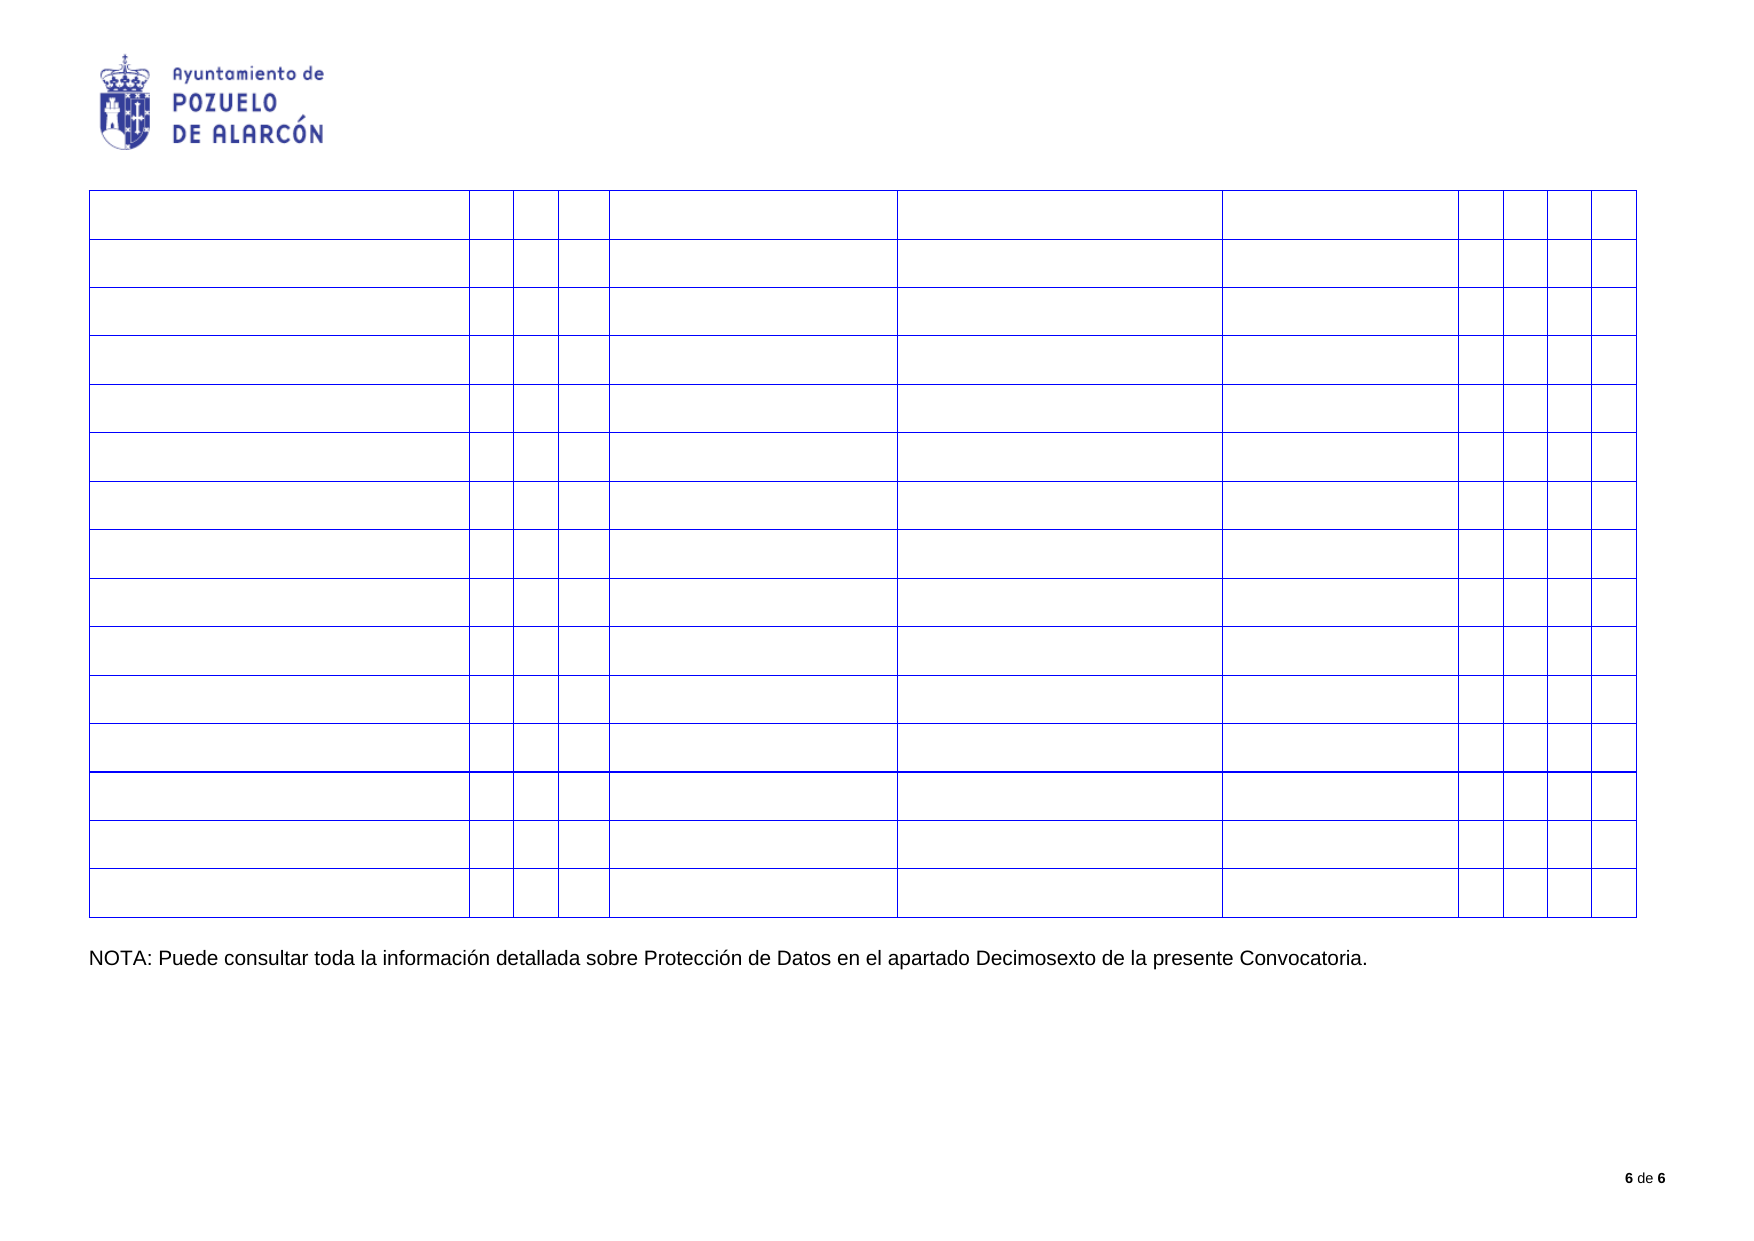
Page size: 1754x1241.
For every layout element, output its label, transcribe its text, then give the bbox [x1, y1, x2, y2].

table_cell [1504, 821, 1547, 868]
table_cell [610, 433, 897, 481]
table_cell [898, 336, 1222, 384]
table_cell [1459, 191, 1503, 238]
table_cell [559, 530, 609, 578]
table_cell [559, 191, 609, 238]
table_cell [470, 240, 513, 287]
table_cell [1548, 724, 1591, 771]
table_cell [1548, 773, 1591, 820]
table_cell [1548, 627, 1591, 674]
table_cell [610, 724, 897, 771]
table_cell [898, 773, 1222, 820]
table_cell [610, 191, 897, 238]
table_cell [610, 773, 897, 820]
table_cell [1504, 482, 1547, 529]
table_cell [559, 627, 609, 674]
table_cell [898, 579, 1222, 626]
table_cell [90, 385, 469, 432]
table_cell [514, 240, 558, 287]
table_cell [470, 482, 513, 529]
table_cell [610, 676, 897, 723]
table_cell [1223, 821, 1458, 868]
table_cell [898, 869, 1222, 917]
table_cell [1504, 240, 1547, 287]
table_cell [1459, 579, 1503, 626]
table_cell [610, 869, 897, 917]
table_cell [1548, 579, 1591, 626]
table_cell [610, 530, 897, 578]
table_cell [1504, 385, 1547, 432]
table_cell [1548, 288, 1591, 335]
table_cell [610, 627, 897, 674]
table_cell [470, 433, 513, 481]
table_cell [1592, 191, 1636, 238]
table_cell [470, 385, 513, 432]
text NOTA: Puede consultar toda la información detallada sobre Protección de Datos en el apartado Decimosexto de la presente Convocatoria. [89, 946, 1665, 970]
table_cell [1459, 627, 1503, 674]
table_cell [610, 240, 897, 287]
table_cell [1504, 627, 1547, 674]
table_cell [559, 869, 609, 917]
table_cell [559, 240, 609, 287]
table_cell [1223, 724, 1458, 771]
table_cell [1223, 530, 1458, 578]
table_cell [1548, 821, 1591, 868]
table_cell [1592, 385, 1636, 432]
table_cell [1504, 579, 1547, 626]
table_cell [90, 336, 469, 384]
table_cell [1223, 288, 1458, 335]
table_cell [1459, 773, 1503, 820]
table_cell [559, 336, 609, 384]
table_cell [1504, 676, 1547, 723]
table_cell [90, 869, 469, 917]
table_cell [1592, 336, 1636, 384]
table_cell [514, 627, 558, 674]
table_cell [1223, 385, 1458, 432]
table_cell [1592, 627, 1636, 674]
table_cell [514, 869, 558, 917]
table_cell [470, 191, 513, 238]
table_cell [1548, 530, 1591, 578]
table_cell [90, 530, 469, 578]
table_cell [1548, 676, 1591, 723]
table_cell [898, 240, 1222, 287]
table_cell [559, 773, 609, 820]
table_cell [1592, 676, 1636, 723]
table_cell [90, 288, 469, 335]
table_cell [470, 869, 513, 917]
table_cell [514, 336, 558, 384]
table_cell [470, 627, 513, 674]
table_cell [470, 821, 513, 868]
table_cell [1459, 724, 1503, 771]
table_cell [559, 385, 609, 432]
table_cell [898, 433, 1222, 481]
table_cell [514, 191, 558, 238]
table_cell [1504, 191, 1547, 238]
table_cell [514, 433, 558, 481]
table_cell [470, 579, 513, 626]
table_cell [610, 482, 897, 529]
table_cell [1592, 724, 1636, 771]
table_cell [898, 191, 1222, 238]
table_cell [559, 821, 609, 868]
table_cell [559, 482, 609, 529]
table_cell [1548, 869, 1591, 917]
table_cell [1459, 288, 1503, 335]
table_cell [1504, 288, 1547, 335]
table_cell [1592, 433, 1636, 481]
table_cell [610, 579, 897, 626]
table_cell [1592, 773, 1636, 820]
table_cell [514, 773, 558, 820]
table_cell [470, 530, 513, 578]
table_cell [1548, 191, 1591, 238]
table_cell [1592, 579, 1636, 626]
table_cell [1504, 336, 1547, 384]
table_cell [898, 724, 1222, 771]
table_cell [1592, 240, 1636, 287]
table_cell [1592, 482, 1636, 529]
table_cell [898, 821, 1222, 868]
table_cell [1459, 385, 1503, 432]
table_cell [470, 724, 513, 771]
table_cell [559, 676, 609, 723]
table_cell [470, 288, 513, 335]
table_cell [1223, 433, 1458, 481]
table_cell [610, 288, 897, 335]
table_cell [1504, 773, 1547, 820]
table_cell [90, 676, 469, 723]
table_cell [1548, 482, 1591, 529]
table_cell [514, 482, 558, 529]
table_cell [90, 482, 469, 529]
table_cell [1223, 869, 1458, 917]
table_cell [514, 676, 558, 723]
table_cell [514, 288, 558, 335]
table_cell [470, 336, 513, 384]
table_cell [1223, 773, 1458, 820]
table_cell [90, 773, 469, 820]
table_cell [1459, 433, 1503, 481]
table_cell [1592, 869, 1636, 917]
table_cell [470, 773, 513, 820]
table_cell [1459, 869, 1503, 917]
table_cell [90, 821, 469, 868]
table_cell [1459, 240, 1503, 287]
table_cell [1504, 530, 1547, 578]
table_cell [898, 530, 1222, 578]
table_cell [90, 191, 469, 238]
table_cell [90, 579, 469, 626]
table_cell [90, 627, 469, 674]
table_cell [1504, 869, 1547, 917]
table_cell [514, 385, 558, 432]
table_cell [559, 724, 609, 771]
table_cell [1548, 240, 1591, 287]
table_cell [470, 676, 513, 723]
table_cell [1504, 724, 1547, 771]
table_cell [514, 724, 558, 771]
table_cell [1459, 530, 1503, 578]
table_cell [1548, 385, 1591, 432]
table_cell [559, 579, 609, 626]
table_cell [559, 288, 609, 335]
table_cell [898, 385, 1222, 432]
table_cell [1592, 530, 1636, 578]
table_cell [90, 433, 469, 481]
table_cell [1548, 336, 1591, 384]
table_cell [610, 385, 897, 432]
table_cell [514, 821, 558, 868]
table_cell [514, 530, 558, 578]
table_cell [1459, 821, 1503, 868]
table_cell [559, 433, 609, 481]
table_cell [1504, 433, 1547, 481]
table_cell [898, 676, 1222, 723]
table_cell [514, 579, 558, 626]
table_cell [1223, 676, 1458, 723]
table_cell [1592, 821, 1636, 868]
table_cell [1592, 288, 1636, 335]
table_cell [1459, 482, 1503, 529]
table_cell [1548, 433, 1591, 481]
table_cell [1223, 579, 1458, 626]
table_cell [1223, 336, 1458, 384]
table_cell [898, 288, 1222, 335]
table_cell [90, 724, 469, 771]
table_cell [610, 821, 897, 868]
table_cell [1459, 336, 1503, 384]
table_cell [610, 336, 897, 384]
table_cell [898, 482, 1222, 529]
picture [88, 47, 340, 166]
table_cell [1223, 627, 1458, 674]
table_cell [1223, 191, 1458, 238]
table_cell [898, 627, 1222, 674]
table_cell [90, 240, 469, 287]
table_cell [1223, 240, 1458, 287]
table_cell [1459, 676, 1503, 723]
table_cell [1223, 482, 1458, 529]
